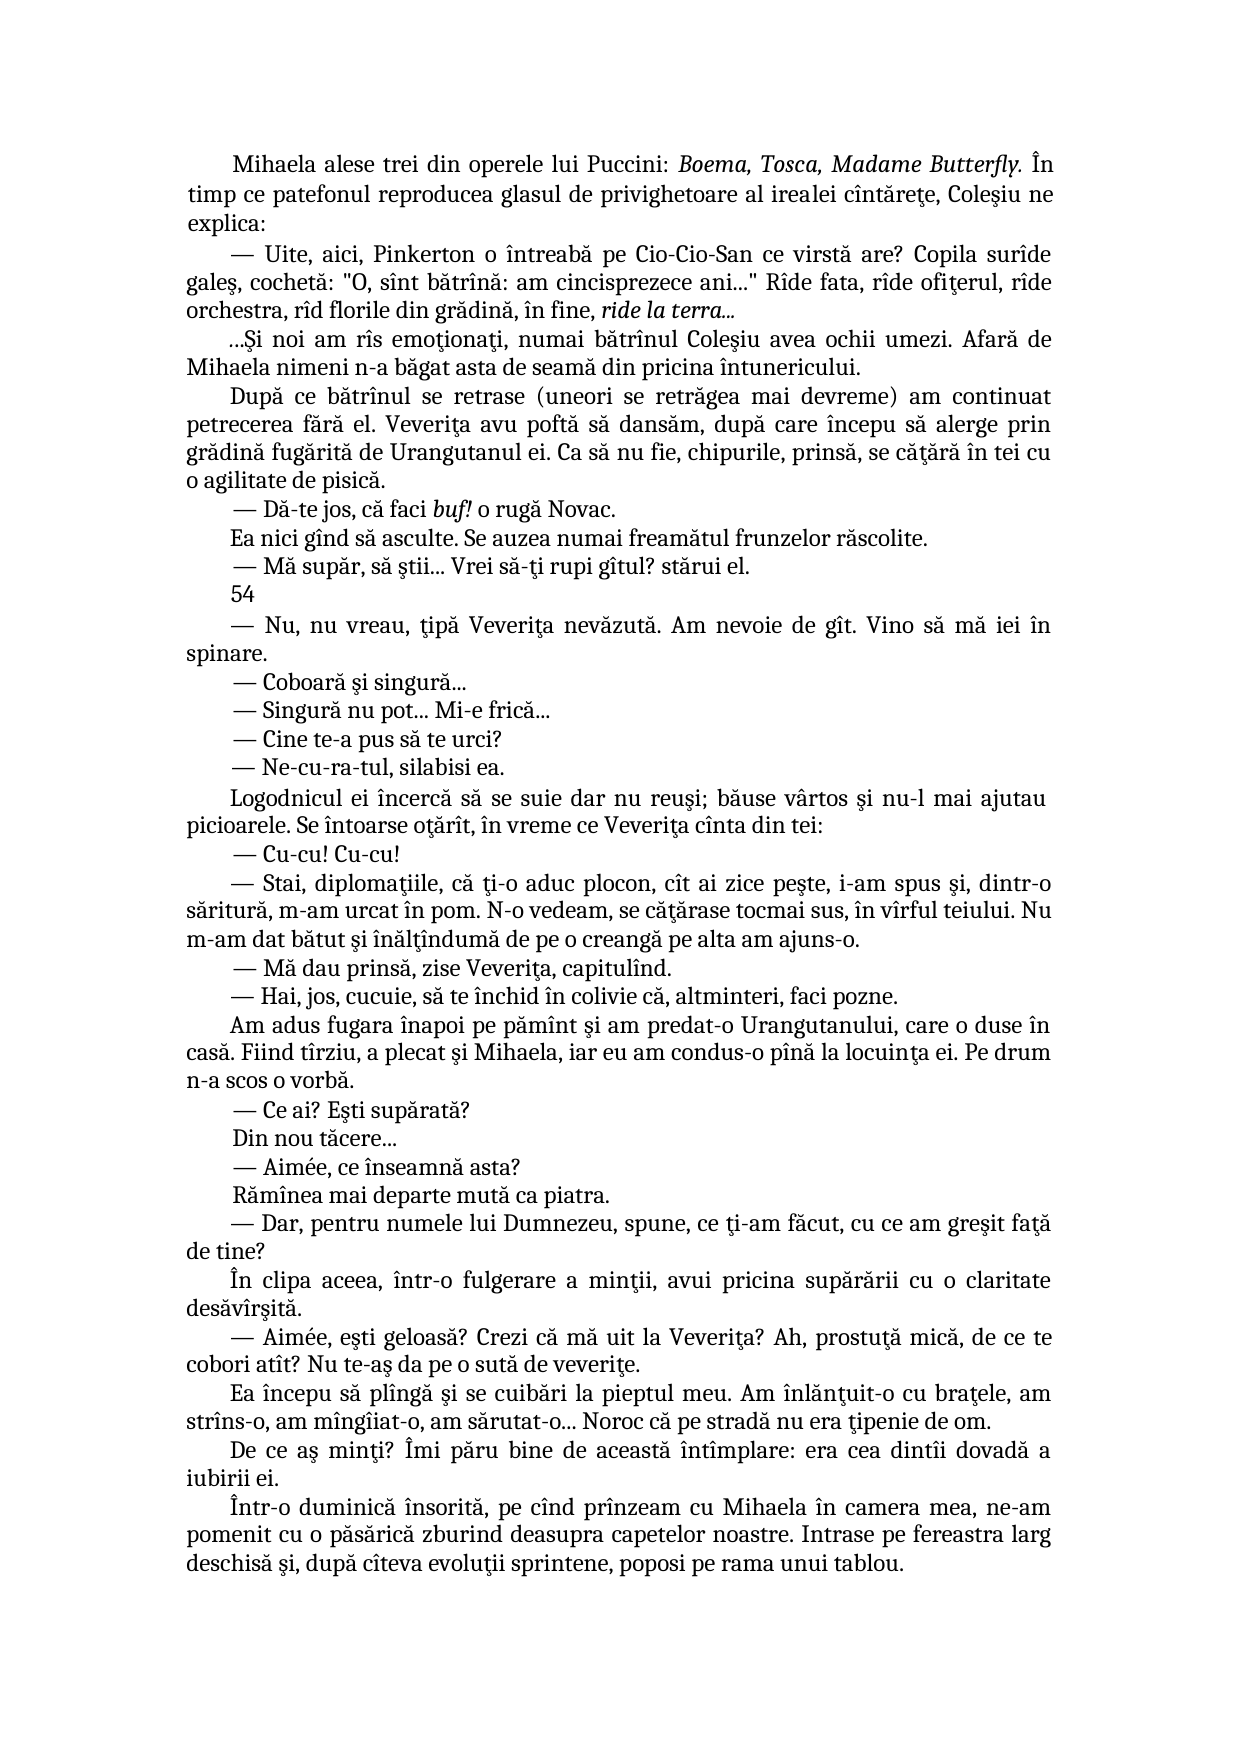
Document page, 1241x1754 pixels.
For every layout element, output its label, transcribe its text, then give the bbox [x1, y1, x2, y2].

text ― Aimée, ce înseamnă asta? [232, 1152, 1052, 1181]
text Ea nici gînd să asculte. Se auzea numai freamătul frunzelor răscolite. [186, 523, 1052, 552]
text ― Ce ai? Eşti supărată? [232, 1096, 1052, 1124]
text Din nou tăcere... [232, 1124, 1052, 1152]
text Ea începu să plîngă şi se cuibări la pieptul meu. Am înlănţuit-o cu braţele, am strîns-o, am mîngîiat-o, am sărutat-o... Noroc că pe stradă nu era ţipenie de om. [186, 1379, 1052, 1436]
text De ce aş minţi? Îmi păru bine de această întîmplare: era cea dintîi dovadă a iubirii ei. [186, 1436, 1052, 1492]
text În clipa aceea, într-o fulgerare a minţii, avui pricina supărării cu o claritate desăvîrşită. [186, 1266, 1052, 1322]
text ― Cu-cu! Cu-cu! [232, 840, 1052, 868]
text ― Uite, aici, Pinkerton o întreabă pe Cio-Cio-San ce virstă are? Copila surîde galeş, cochetă: "O, sînt bătrînă: am cincisprezece ani..." Rîde fata, rîde ofiţerul, rîde orchestra, rîd florile din grădină, în fine, ride la terra... [186, 240, 1052, 325]
text ― Nu, nu vreau, ţipă Veveriţa nevăzută. Am nevoie de gît. Vino să mă iei în spinare. [186, 611, 1052, 668]
text Logodnicul ei încercă să se suie dar nu reuşi; băuse vârtos şi nu-l mai ajutau picioarele. Se întoarse oţărît, în vreme ce Veveriţa cînta din tei: [186, 784, 1048, 840]
text Într-o duminică însorită, pe cînd prînzeam cu Mihaela în camera mea, ne-am pomenit cu o păsărică zburind deasupra capetelor noastre. Intrase pe fereastra larg deschisă şi, după cîteva evoluţii sprintene, poposi pe rama unui tablou. [186, 1493, 1052, 1577]
text După ce bătrînul se retrase (uneori se retrăgea mai devreme) am continuat petrecerea fără el. Veveriţa avu poftă să dansăm, după care începu să alerge prin grădină fugărită de Urangutanul ei. Ca să nu fie, chipurile, prinsă, se căţără în tei cu o agilitate de pisică. [186, 382, 1052, 495]
text ...Şi noi am rîs emoţionaţi, numai bătrînul Coleşiu avea ochii umezi. Afară de Mihaela nimeni n-a băgat asta de seamă din pricina întunericului. [186, 325, 1052, 382]
text ― Ne-cu-ra-tul, silabisi ea. [231, 753, 1054, 782]
text Am adus fugara înapoi pe pămînt şi am predat-o Urangutanului, care o duse în casă. Fiind tîrziu, a plecat şi Mihaela, iar eu am condus-o pînă la locuinţa ei. Pe drum n-a scos o vorbă. [186, 1011, 1052, 1095]
text ― Singură nu pot... Mi-e frică... [232, 696, 1052, 724]
text ― Mă supăr, să ştii... Vrei să-ţi rupi gîtul? stărui el. [232, 552, 1052, 580]
text ― Mă dau prinsă, zise Veveriţa, capitulînd. [232, 954, 1052, 982]
text ― Coboară şi singură... [232, 668, 1052, 696]
text ― Aimée, eşti geloasă? Crezi că mă uit la Veveriţa? Ah, prostuţă mică, de ce te cobori atît? Nu te-aş da pe o sută de veveriţe. [186, 1323, 1052, 1379]
text ― Cine te-a pus să te urci? [232, 725, 1052, 753]
text Mihaela alese trei din operele lui Puccini: Boema, Tosca, Madame Butterfly. În timp ce patefonul reproducea glasul de privighetoare al irealei cîntăreţe, Coleşiu ne explica: [188, 150, 1054, 238]
text ― Dă-te jos, că faci buf! o rugă Novac. [232, 495, 1052, 523]
text ― Dar, pentru numele lui Dumnezeu, spune, ce ţi-am făcut, cu ce am greşit faţă de tine? [186, 1209, 1052, 1266]
text ― Stai, diplomaţiile, că ţi-o aduc plocon, cît ai zice peşte, i-am spus şi, dintr-o săritură, m-am urcat în pom. N-o vedeam, se căţărase tocmai sus, în vîrful teiului. Nu m-am dat bătut şi înălţîndumă de pe o creangă pe alta am ajuns-o. [186, 869, 1052, 953]
text Rămînea mai departe mută ca piatra. [232, 1181, 1052, 1209]
text 54 [231, 580, 1054, 609]
text ― Hai, jos, cucuie, să te închid în colivie că, altminteri, faci pozne. [186, 982, 1052, 1010]
